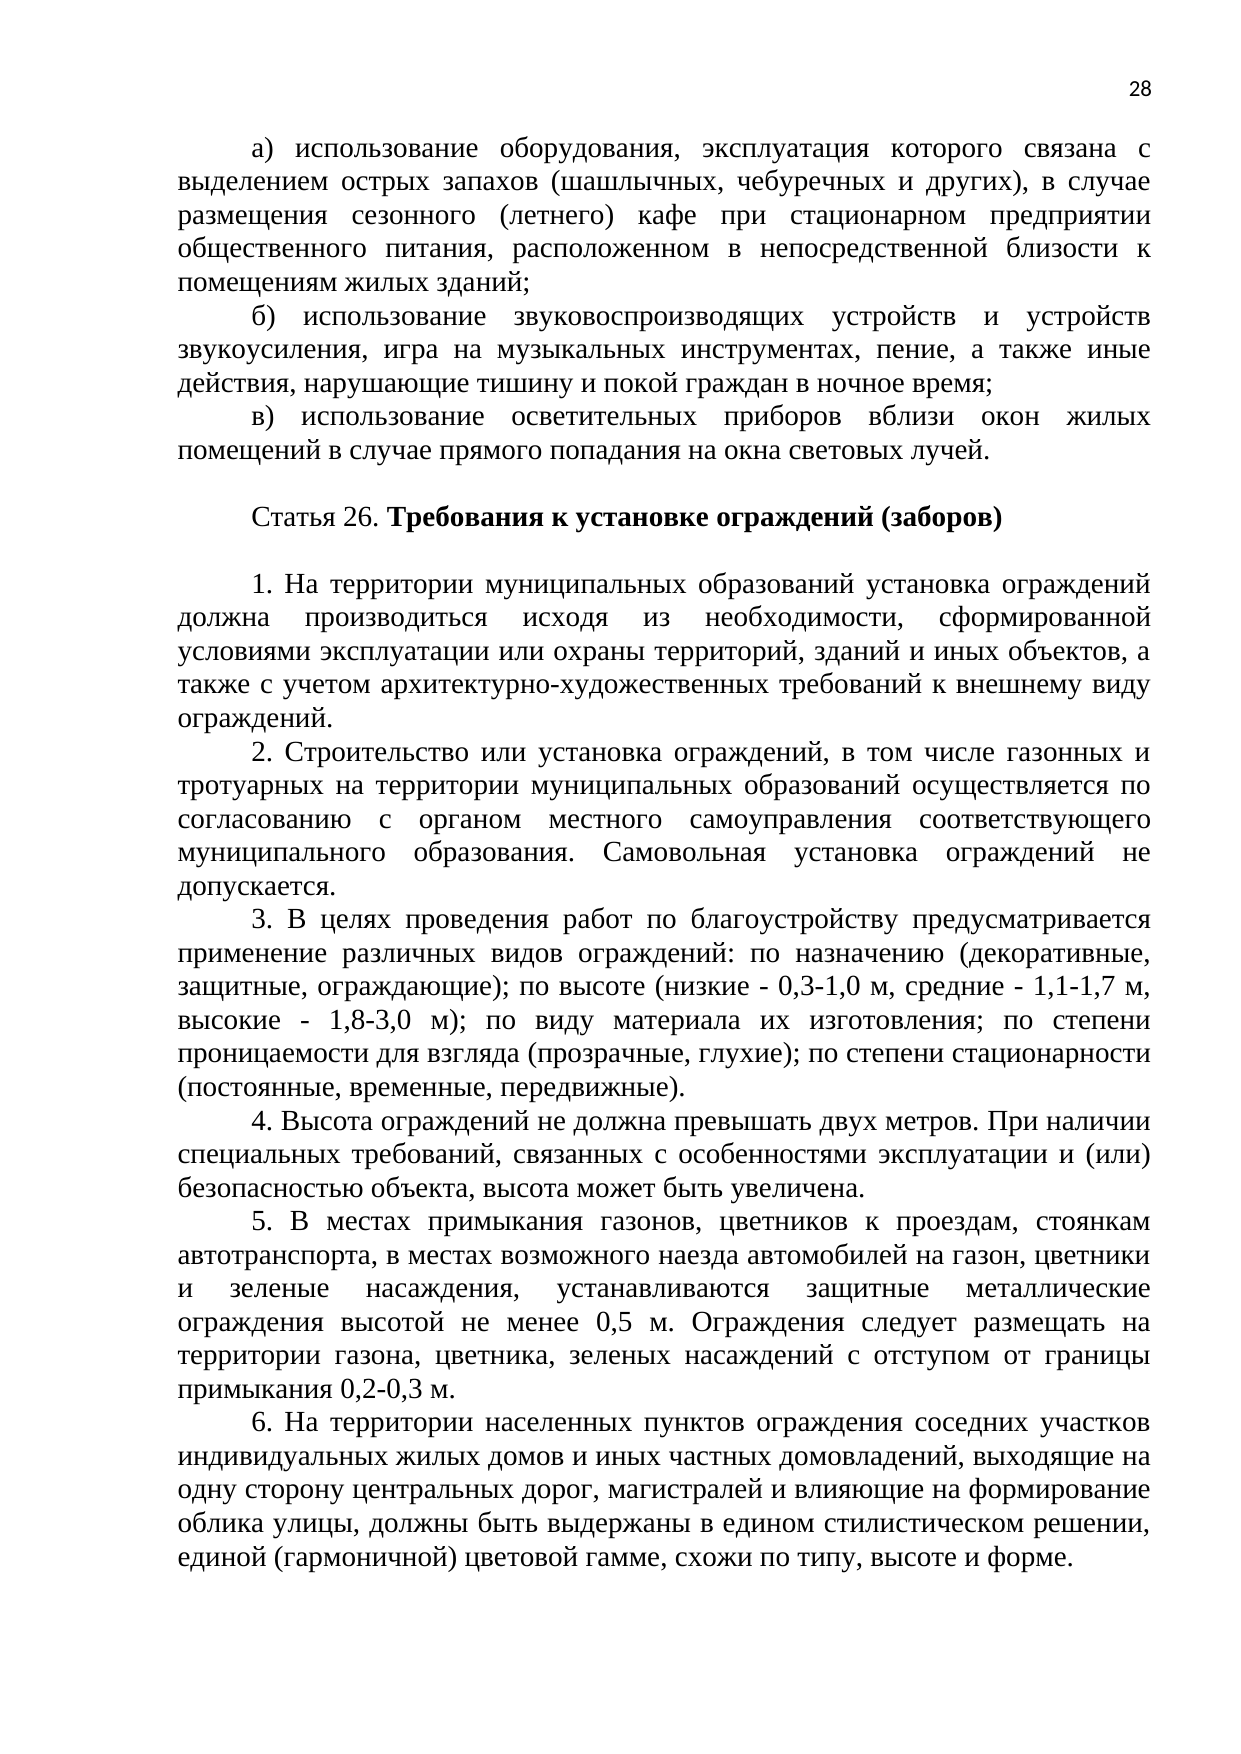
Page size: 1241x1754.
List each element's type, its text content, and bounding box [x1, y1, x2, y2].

text б) использование звуковоспроизводящих устройств и устройств звукоусиления, игра на музыкальных инструментах, пение, а также иные действия, нарушающие тишину и покой граждан в ночное время; [177, 298, 1152, 398]
text 4. Высота ограждений не должна превышать двух метров. При наличии специальных требований, связанных с особенностями эксплуатации и (или) безопасностью объекта, высота может быть увеличена. [177, 1103, 1152, 1203]
text Статья 26. Требования к установке ограждений (заборов) [177, 499, 1152, 532]
text 6. На территории населенных пунктов ограждения соседних участков индивидуальных жилых домов и иных частных домовладений, выходящие на одну сторону центральных дорог, магистралей и влияющие на формирование облика улицы, должны быть выдержаны в едином стилистическом решении, единой (гармоничной) цветовой гамме, схожи по типу, высоте и форме. [177, 1404, 1152, 1572]
text в) использование осветительных приборов вблизи окон жилых помещений в случае прямого попадания на окна световых лучей. [177, 398, 1152, 465]
text 3. В целях проведения работ по благоустройству предусматривается применение различных видов ограждений: по назначению (декоративные, защитные, ограждающие); по высоте (низкие - 0,3-1,0 м, средние - 1,1-1,7 м, высокие - 1,8-3,0 м); по виду материала их изготовления; по степени проницаемости для взгляда (прозрачные, глухие); по степени стационарности (постоянные, временные, передвижные). [177, 901, 1152, 1103]
text 1. На территории муниципальных образований установка ограждений должна производиться исходя из необходимости, сформированной условиями эксплуатации или охраны территорий, зданий и иных объектов, а также с учетом архитектурно-художественных требований к внешнему виду ограждений. [177, 566, 1152, 734]
text 2. Строительство или установка ограждений, в том числе газонных и тротуарных на территории муниципальных образований осуществляется по согласованию с органом местного самоуправления соответствующего муниципального образования. Самовольная установка ограждений не допускается. [177, 734, 1152, 901]
text а) использование оборудования, эксплуатация которого связана с выделением острых запахов (шашлычных, чебуречных и других), в случае размещения сезонного (летнего) кафе при стационарном предприятии общественного питания, расположенном в непосредственной близости к помещениям жилых зданий; [177, 130, 1152, 298]
text 5. В местах примыкания газонов, цветников к проездам, стоянкам автотранспорта, в местах возможного наезда автомобилей на газон, цветники и зеленые насаждения, устанавливаются защитные металлические ограждения высотой не менее 0,5 м. Ограждения следует размещать на территории газона, цветника, зеленых насаждений с отступом от границы примыкания 0,2-0,3 м. [177, 1203, 1152, 1404]
